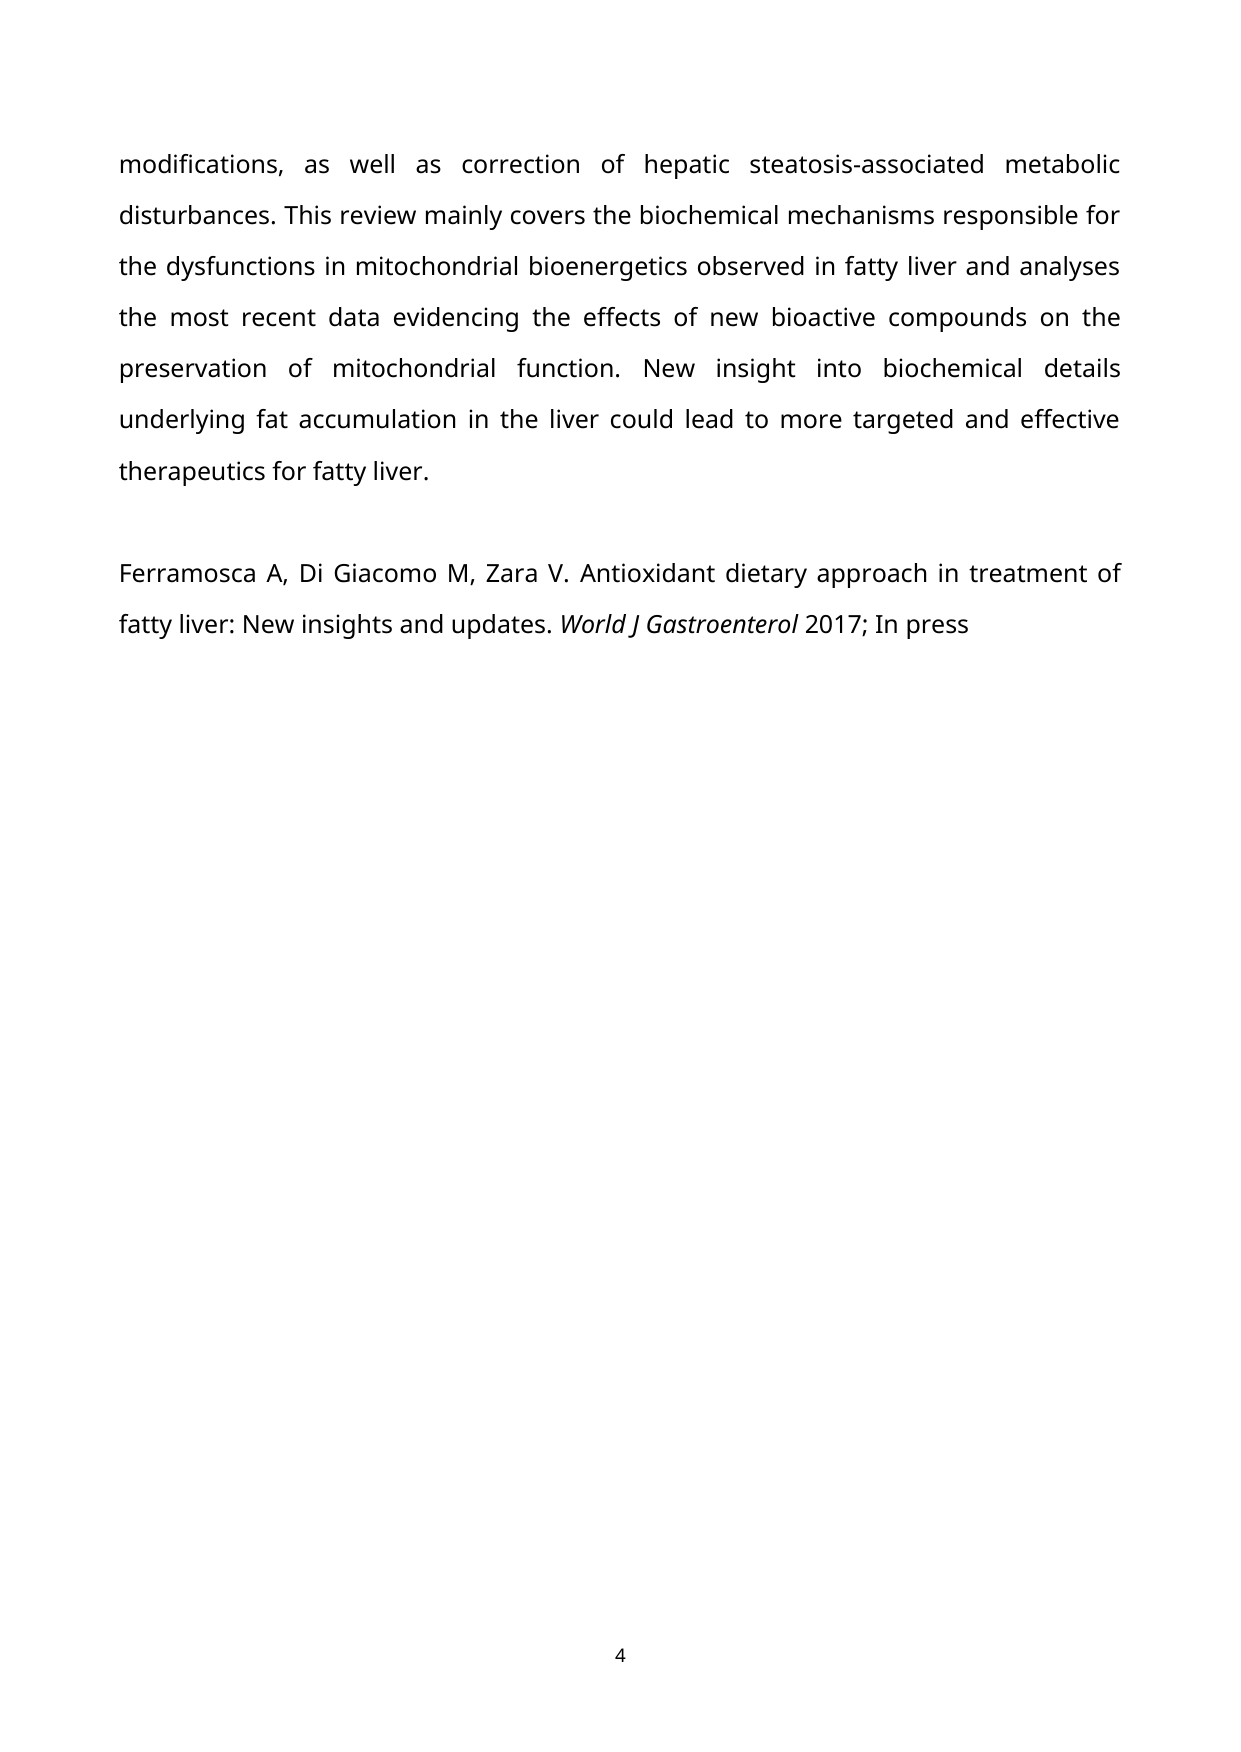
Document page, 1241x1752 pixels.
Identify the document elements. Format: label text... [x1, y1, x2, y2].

text Ferramosca A, Di Giacomo M, Zara V. Antioxidant dietary approach in treatment of fatty liver: new insights and updates. World J Gastroenterol 2017; In press [118, 555, 1122, 640]
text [118, 147, 1122, 487]
